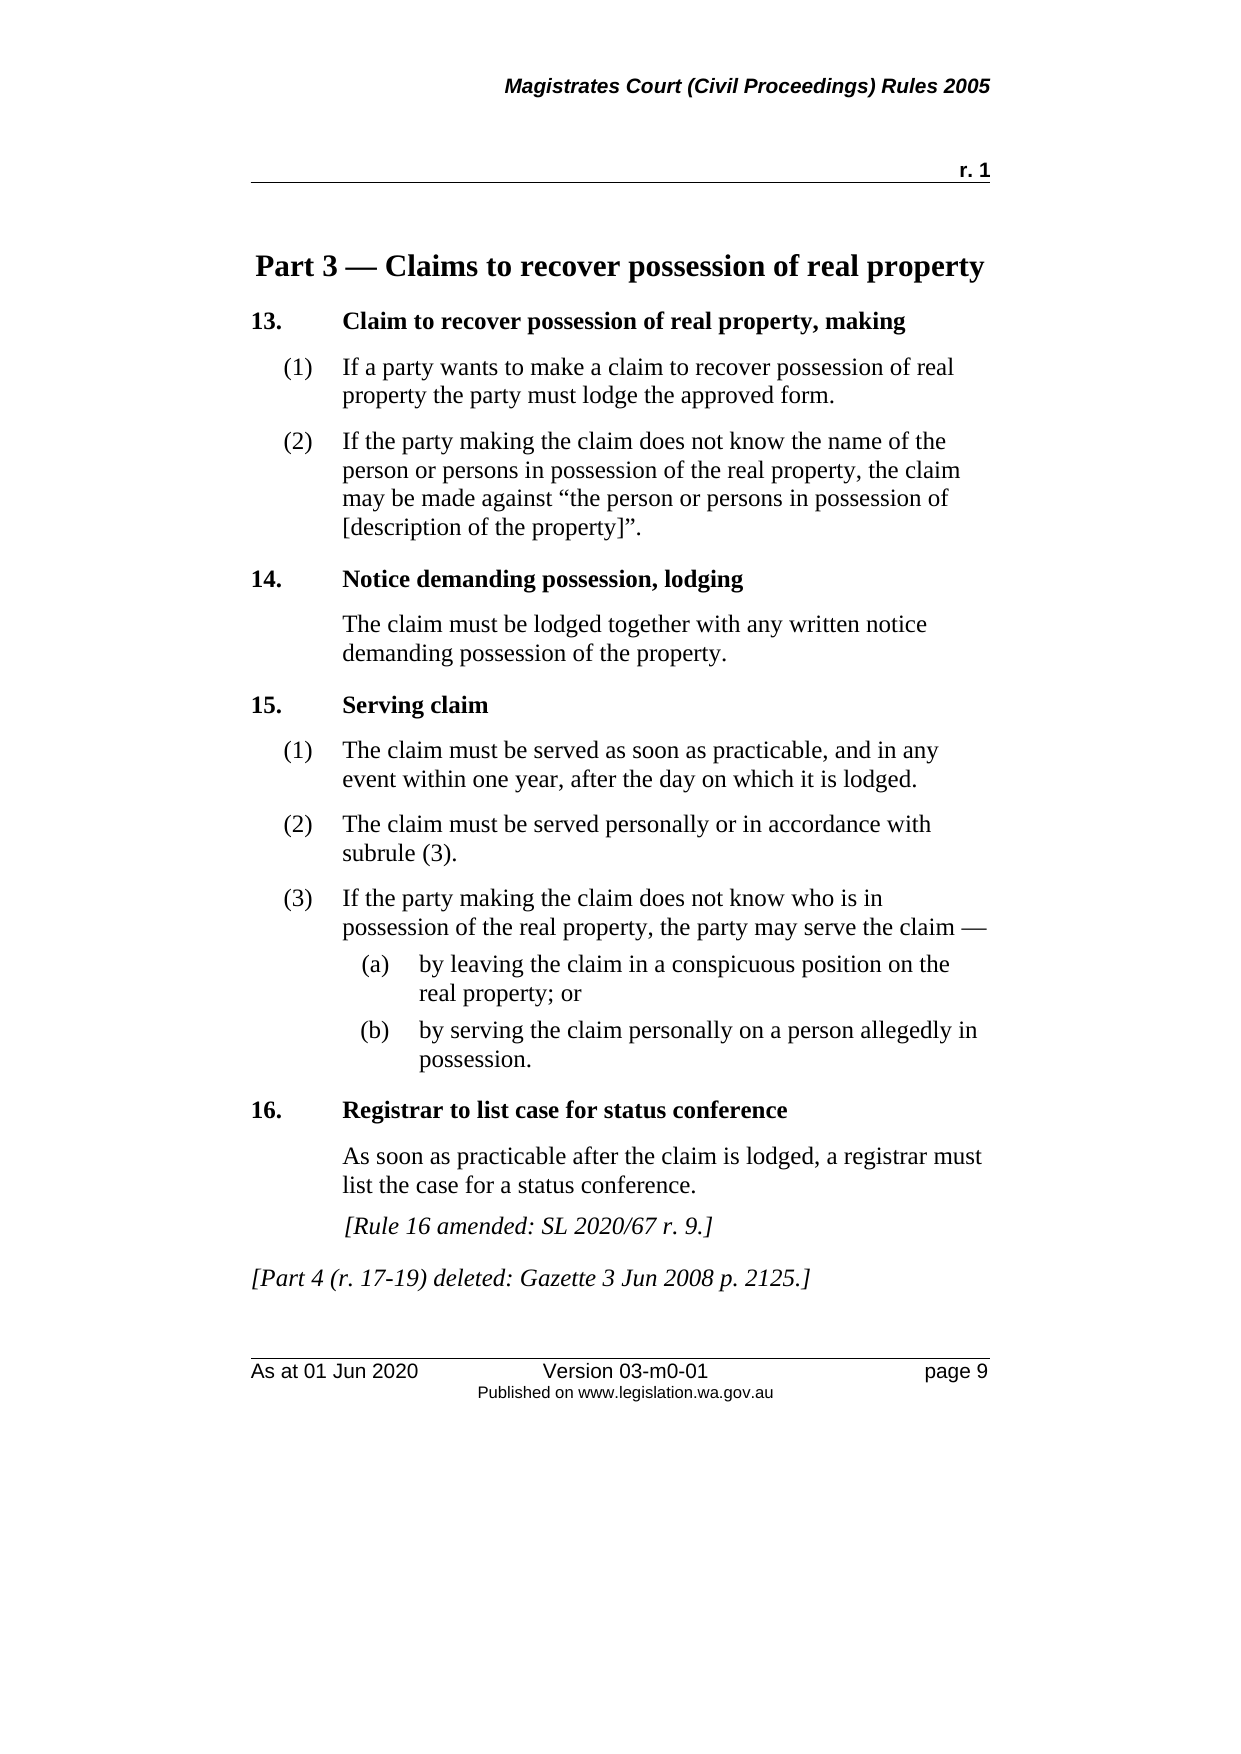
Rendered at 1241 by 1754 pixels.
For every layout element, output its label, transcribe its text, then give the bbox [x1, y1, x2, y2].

text (1) If a party wants to make a claim to recover possession of real property the party must lodge the approved form. [251, 352, 990, 409]
text [Part 4 (r. 17-19) deleted: Gazette 3 Jun 2008 p. 2125.] [251, 1263, 990, 1291]
subtitle 13. Claim to recover possession of real property, making [251, 306, 990, 335]
text (3) If the party making the claim does not know who is in possession of the real property, the party may serve the claim — [251, 883, 990, 941]
text (b) by serving the claim personally on a person allegedly in possession. [251, 1015, 990, 1073]
subtitle 15. Serving claim [251, 690, 990, 718]
text (1) The claim must be served as soon as practicable, and in any event within one year, after the day on which it is lodged. [251, 735, 990, 793]
subtitle 16. Registrar to list case for status conference [251, 1096, 990, 1124]
text (2) The claim must be served personally or in accordance with subrule (3). [251, 809, 990, 867]
subtitle Part 3 — Claims to recover possession of real property [251, 247, 990, 283]
text (a) by leaving the claim in a conspicuous position on the real property; or [251, 949, 990, 1007]
text As soon as practicable after the claim is lodged, a registrar must list the case for a status conference. [251, 1141, 990, 1198]
subtitle 14. Notice demanding possession, lodging [251, 564, 990, 593]
text (2) If the party making the claim does not know the name of the person or persons in possession of the real property, the claim may be made against “the person or persons in possession of [description of the property]”. [251, 426, 990, 541]
text The claim must be lodged together with any written notice demanding possession of the property. [251, 609, 990, 667]
text [Rule 16 amended: SL 2020/67 r. 9.] [251, 1211, 990, 1240]
